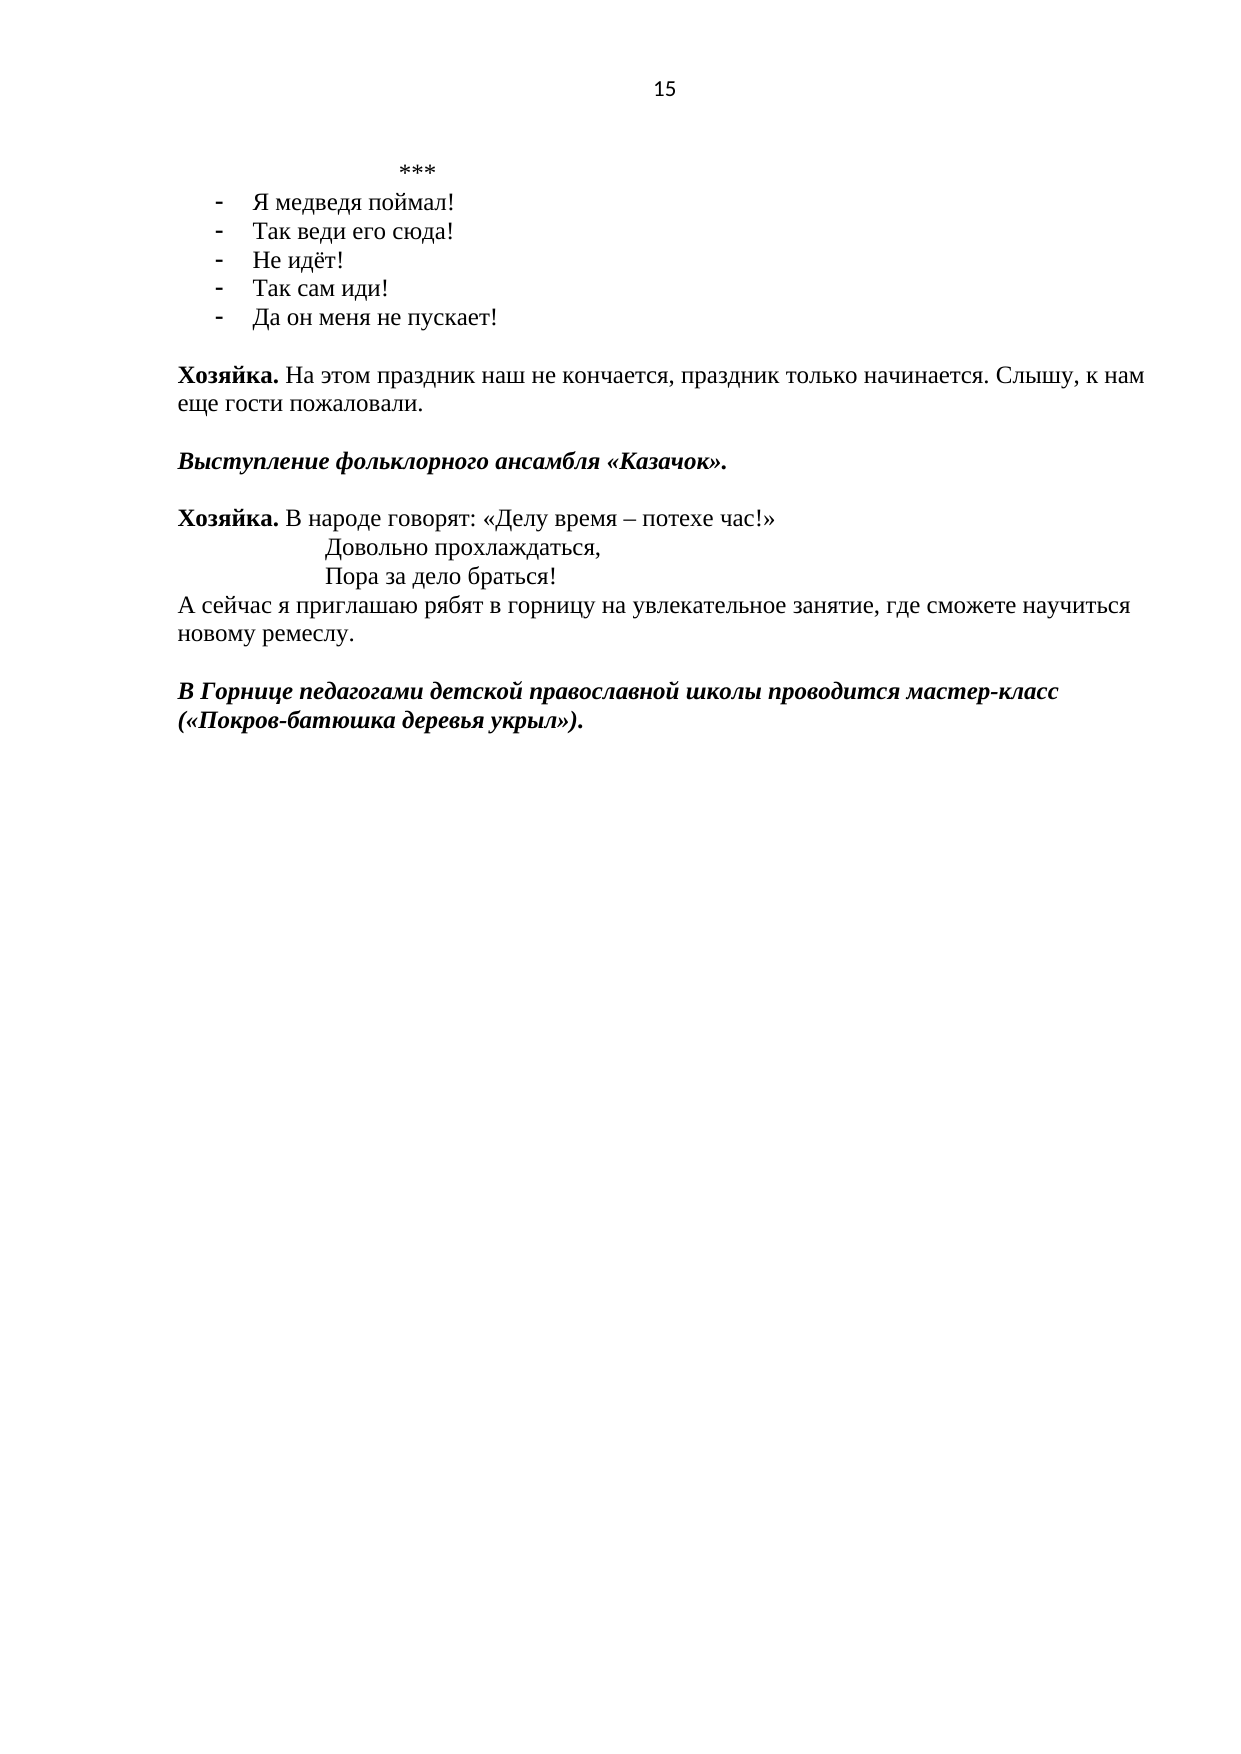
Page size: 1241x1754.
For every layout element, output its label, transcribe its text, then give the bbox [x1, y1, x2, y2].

text А сейчас я приглашаю рябят в горницу на увлекательное занятие, где сможете научиться новому ремеслу. [177, 590, 1152, 647]
text Довольно прохлаждаться, [325, 532, 1152, 561]
text Пора за дело браться! [325, 561, 1152, 590]
text Выступление фольклорного ансамбля «Казачок». [177, 446, 1152, 475]
list Так сам иди! [215, 273, 1152, 302]
text Хозяйка. В народе говорят: «Делу время – потехе час!» [177, 503, 1152, 532]
text В Горнице педагогами детской православной школы проводится мастер-класс («Покров-батюшка деревья укрыл»). [177, 676, 1152, 733]
list Не идёт! [215, 245, 1152, 273]
text *** [398, 158, 1152, 187]
list Да он меня не пускает! [215, 302, 1152, 331]
text Хозяйка. На этом праздник наш не кончается, праздник только начинается. Слышу, к нам еще гости пожаловали. [177, 360, 1152, 417]
list Так веди его сюда! [215, 216, 1152, 245]
list Я медведя поймал! [215, 187, 1152, 216]
